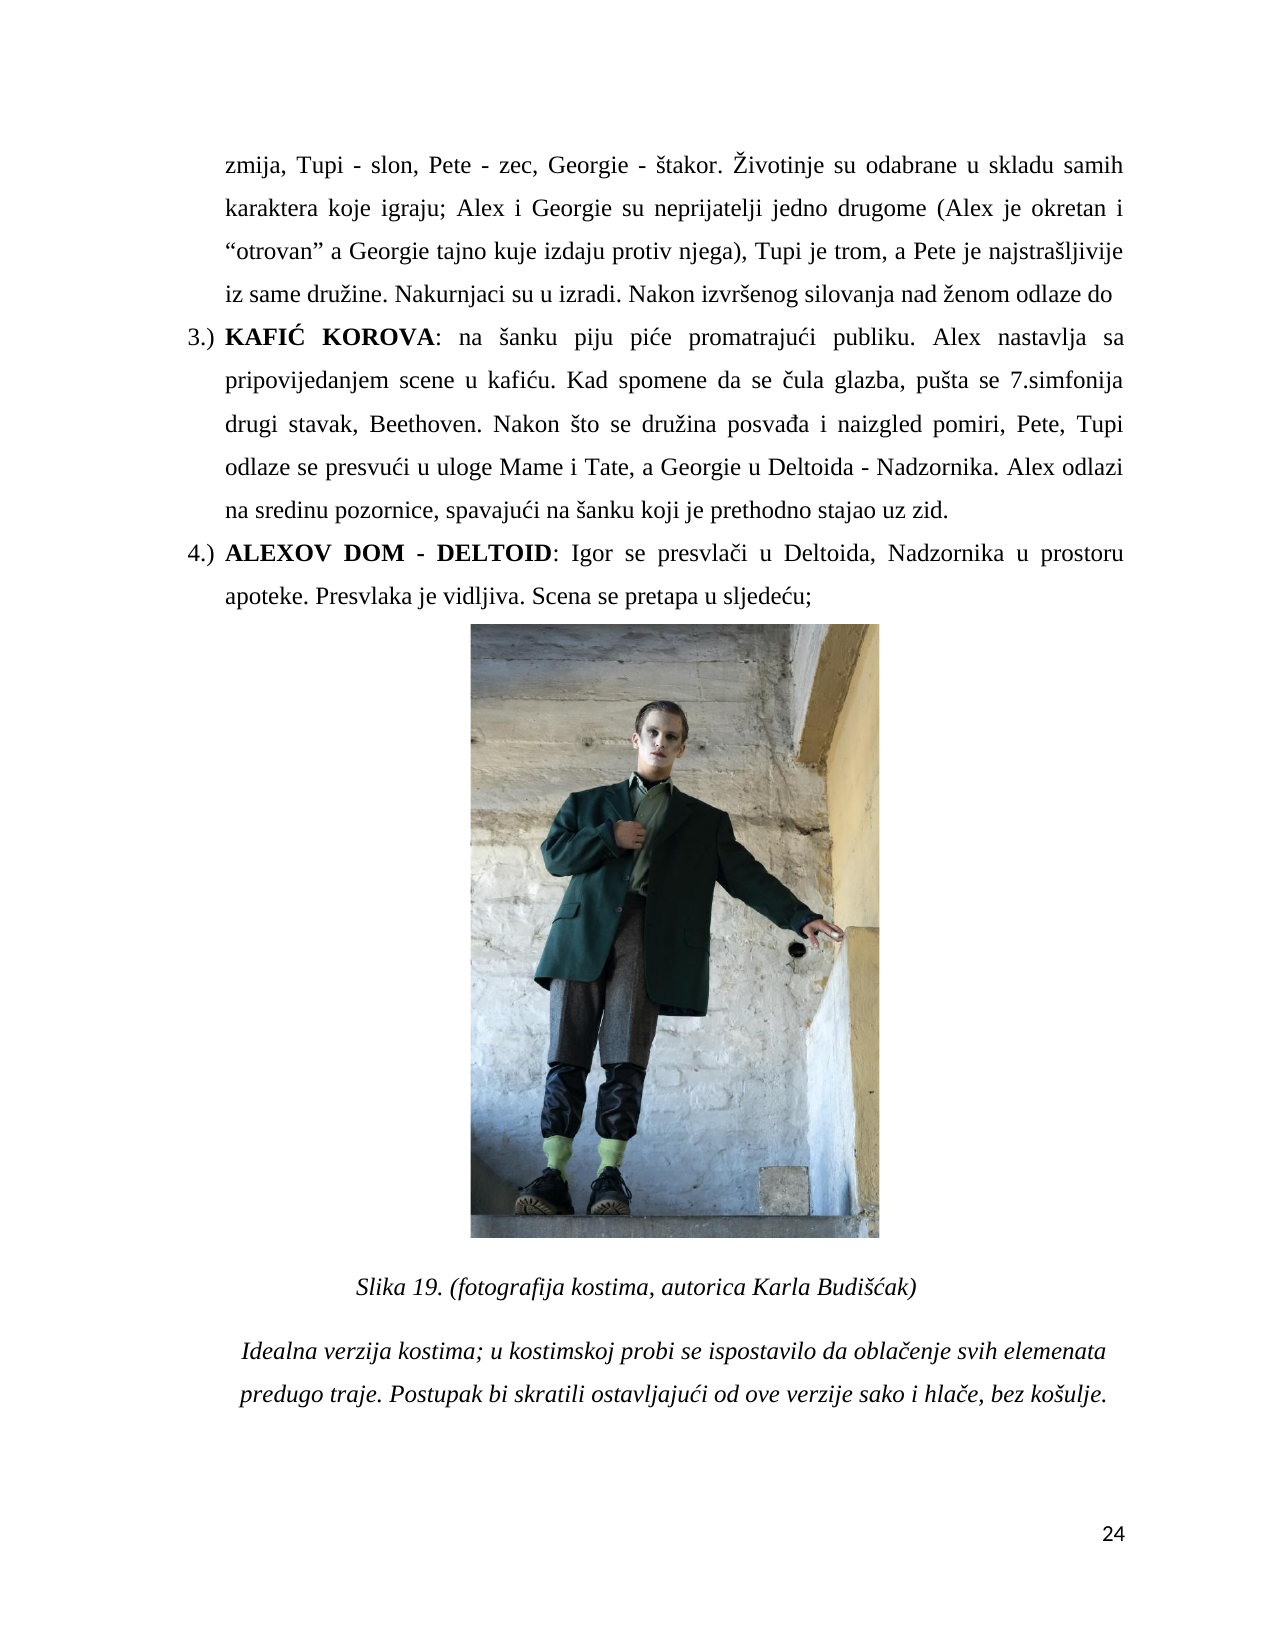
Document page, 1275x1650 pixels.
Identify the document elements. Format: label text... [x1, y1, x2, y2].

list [187, 150, 1125, 308]
text Idealna verzija kostima; u kostimskoj probi se ispostavilo da oblačenje svih elemenata predugo traje. Postupak bi skratili ostavljajući od ove verzije sako i hlače, bez košulje. [225, 1336, 1125, 1408]
list KAFIĆ KOROVA: na šanku piju piće promatrajući publiku. Alex nastavlja sa pripovijedanjem scene u kafiću. Kad spomene da se čula glazba, pušta se 7.simfonija drugi stavak, Beethoven. Nakon što se družina posvađa i naizgled pomiri, Pete, Tupi odlaze se presvući u uloge Mame i Tate, a Georgie u Deltoida - Nadzornika. Alex odlazi na sredinu pozornice, spavajući na šanku koji je prethodno stajao uz zid. [187, 322, 1125, 524]
picture [470, 624, 880, 1238]
list ALEXOV DOM - DELTOID: Igor se presvlači u Deltoida, Nadzornika u prostoru apoteke. Presvlaka je vidljiva. Scena se pretapa u sljedeću; [187, 538, 1125, 610]
text Slika 19. (fotografija kostima, autorica Karla Budišćak) [150, 1272, 1125, 1301]
